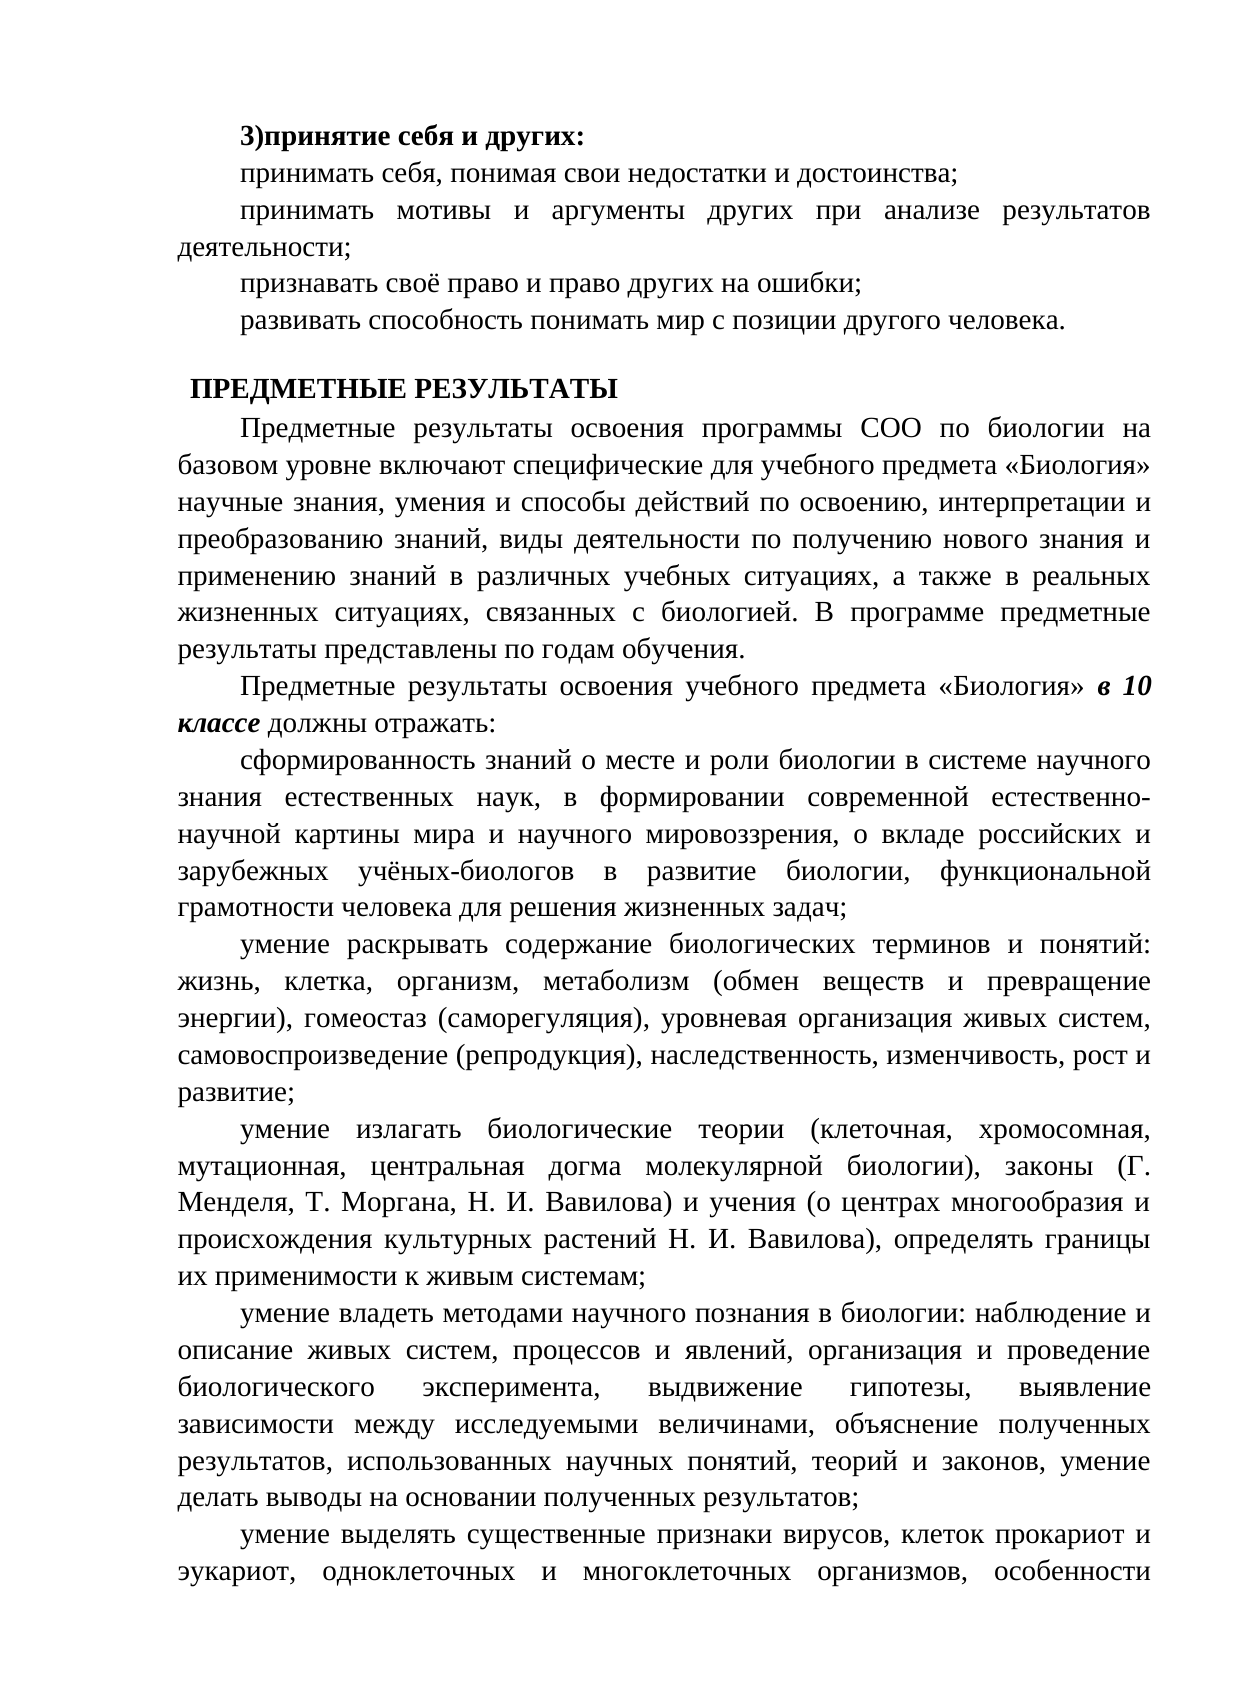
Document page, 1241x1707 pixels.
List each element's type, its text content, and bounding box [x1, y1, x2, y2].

text умение владеть методами научного познания в биологии: наблюдение и описание живых систем, процессов и явлений, организация и проведение биологического эксперимента, выдвижение гипотезы, выявление зависимости между исследуемыми величинами, объяснение полученных результатов, использованных научных понятий, теорий и законов, умение делать выводы на основании полученных результатов; [177, 1295, 1152, 1513]
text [177, 192, 1152, 262]
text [177, 1516, 1152, 1587]
text Предметные результаты освоения программы СОО по биологии на базовом уровне включают специфические для учебного предмета «Биология» научные знания, умения и способы действий по освоению, интерпретации и преобразованию знаний, виды деятельности по получению нового знания и применению знаний в различных учебных ситуациях, а также в реальных жизненных ситуациях, связанных с биологией. В программе предметные результаты представлены по годам обучения. [177, 410, 1152, 665]
text умение излагать биологические теории (клеточная, хромосомная, мутационная, центральная догма молекулярной биологии), законы (Г. Менделя, Т. Моргана, Н. И. Вавилова) и учения (о центрах многообразия и происхождения культурных растений Н. И. Вавилова), определять границы их применимости к живым системам; [177, 1111, 1152, 1292]
text умение раскрывать содержание биологических терминов и понятий: жизнь, клетка, организм, метаболизм (обмен веществ и превращение энергии), гомеостаз (саморегуляция), уровневая организация живых систем, самовоспроизведение (репродукция), наследственность, изменчивость, рост и развитие; [177, 926, 1152, 1107]
text Предметные результаты освоения учебного предмета «Биология» в 10 классе должны отражать: [177, 668, 1152, 739]
text принимать себя, понимая свои недостатки и достоинства; [177, 155, 1152, 188]
text сформированность знаний о месте и роли биологии в системе научного знания естественных наук, в формировании современной естественно-научной картины мира и научного мировоззрения, о вкладе российских и зарубежных учёных-биологов в развитие биологии, функциональной грамотности человека для решения жизненных задач; [177, 742, 1152, 923]
text ПРЕДМЕТНЫЕ РЕЗУЛЬТАТЫ [190, 372, 1152, 405]
text признавать своё право и право других на ошибки; [177, 266, 1152, 299]
text развивать способность понимать мир с позиции другого человека. [177, 302, 1152, 336]
text 3)принятие себя и других: [177, 118, 1152, 152]
